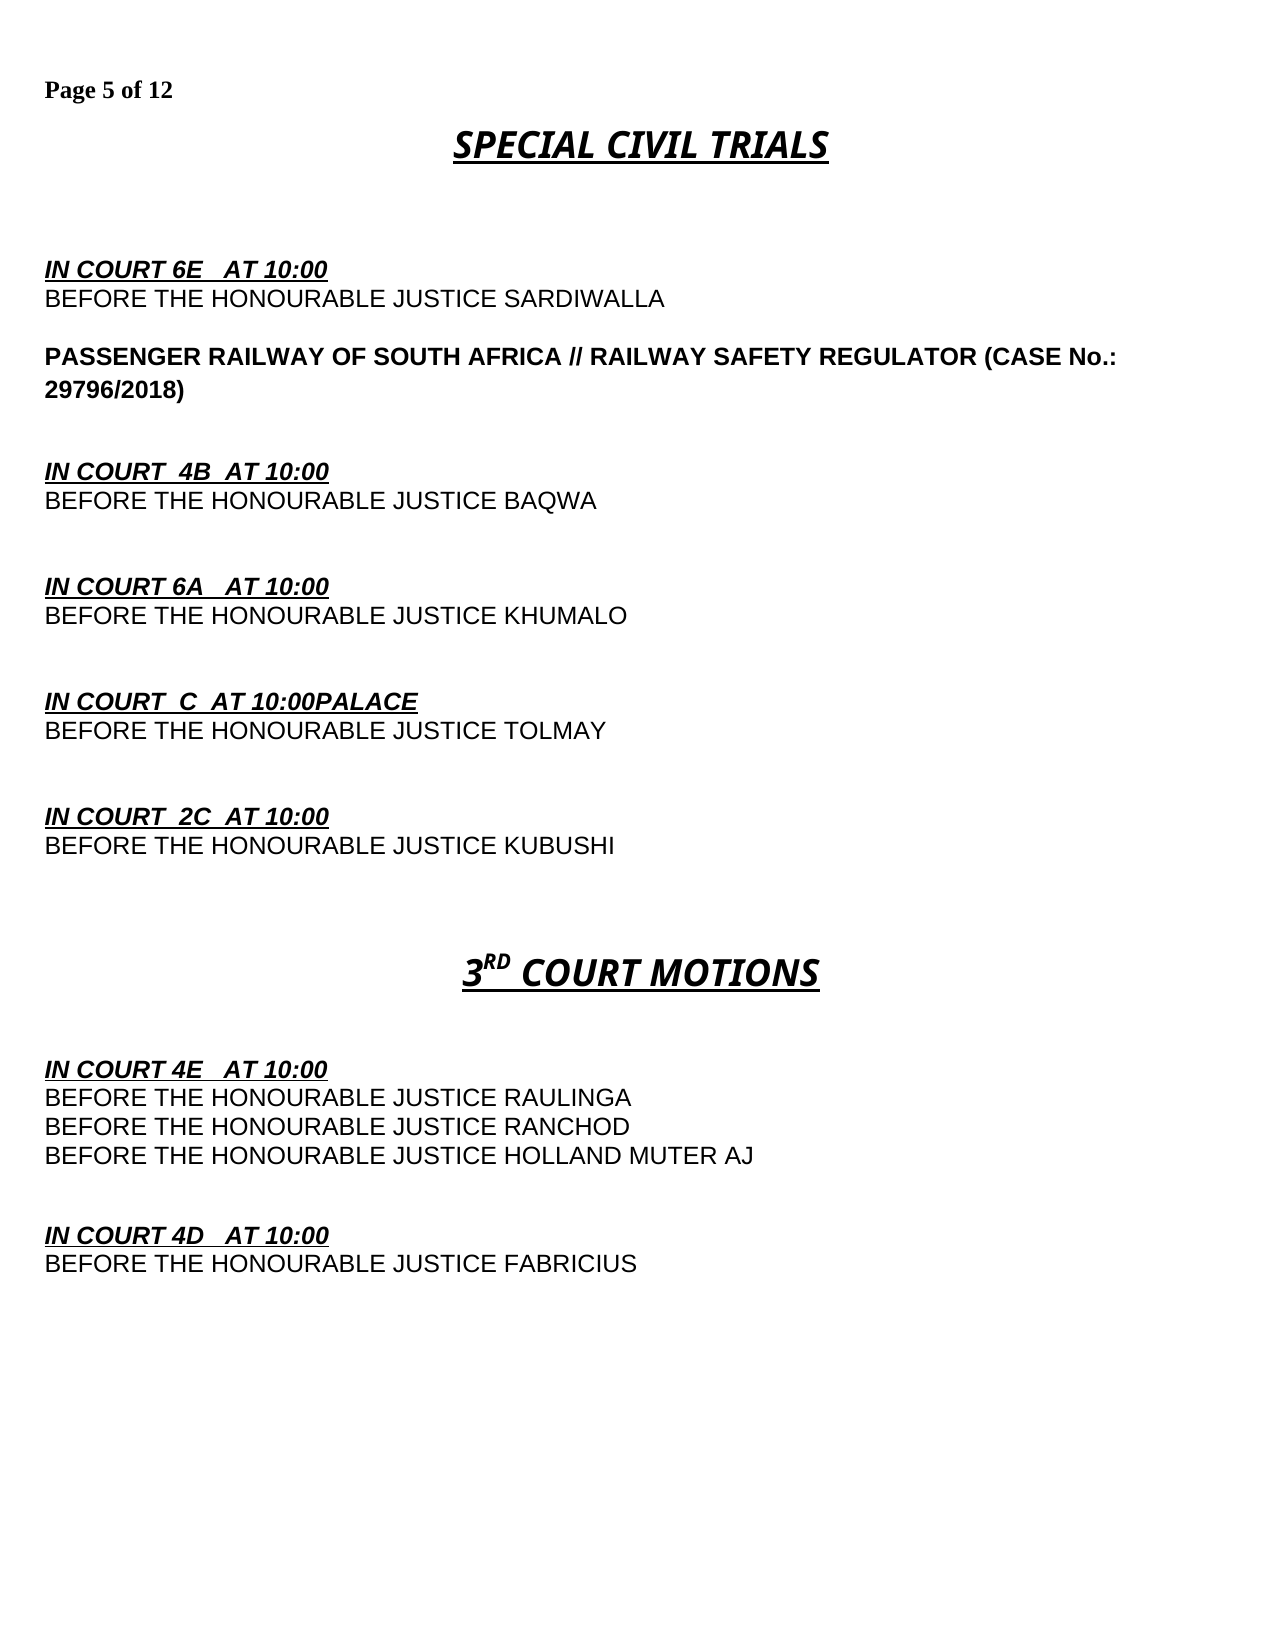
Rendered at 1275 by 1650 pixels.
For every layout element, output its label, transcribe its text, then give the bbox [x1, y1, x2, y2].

text BEFORE THE HONOURABLE JUSTICE RANCHOD [44, 1112, 1237, 1141]
text IN COURT C AT 10:00PALACE [44, 687, 1237, 716]
text SPECIAL CIVIL TRIALS [44, 118, 1237, 169]
text BEFORE THE HONOURABLE JUSTICE SARDIWALLA [44, 284, 1237, 313]
text BEFORE THE HONOURABLE JUSTICE HOLLAND MUTER AJ [44, 1141, 1237, 1170]
text BEFORE THE HONOURABLE JUSTICE FABRICIUS [44, 1249, 1237, 1278]
text IN COURT 4D AT 10:00 [44, 1221, 1237, 1249]
text BEFORE THE HONOURABLE JUSTICE KUBUSHI [44, 831, 1237, 860]
text BEFORE THE HONOURABLE JUSTICE TOLMAY [44, 716, 1237, 745]
text IN COURT 4E AT 10:00 [44, 1055, 1237, 1083]
text IN COURT 2C AT 10:00 [44, 802, 1237, 831]
text IN COURT 6E AT 10:00 [44, 256, 1237, 284]
text BEFORE THE HONOURABLE JUSTICE RAULINGA [44, 1083, 1237, 1112]
text BEFORE THE HONOURABLE JUSTICE KHUMALO [44, 601, 1237, 630]
text 3RD COURT MOTIONS [44, 946, 1237, 997]
text IN COURT 6A AT 10:00 [44, 572, 1237, 601]
text BEFORE THE HONOURABLE JUSTICE BAQWA [44, 486, 1237, 515]
text PASSENGER RAILWAY OF SOUTH AFRICA // RAILWAY SAFETY REGULATOR (CASE No.: 29796/2018) [44, 342, 1237, 403]
text IN COURT 4B AT 10:00 [44, 457, 1237, 486]
